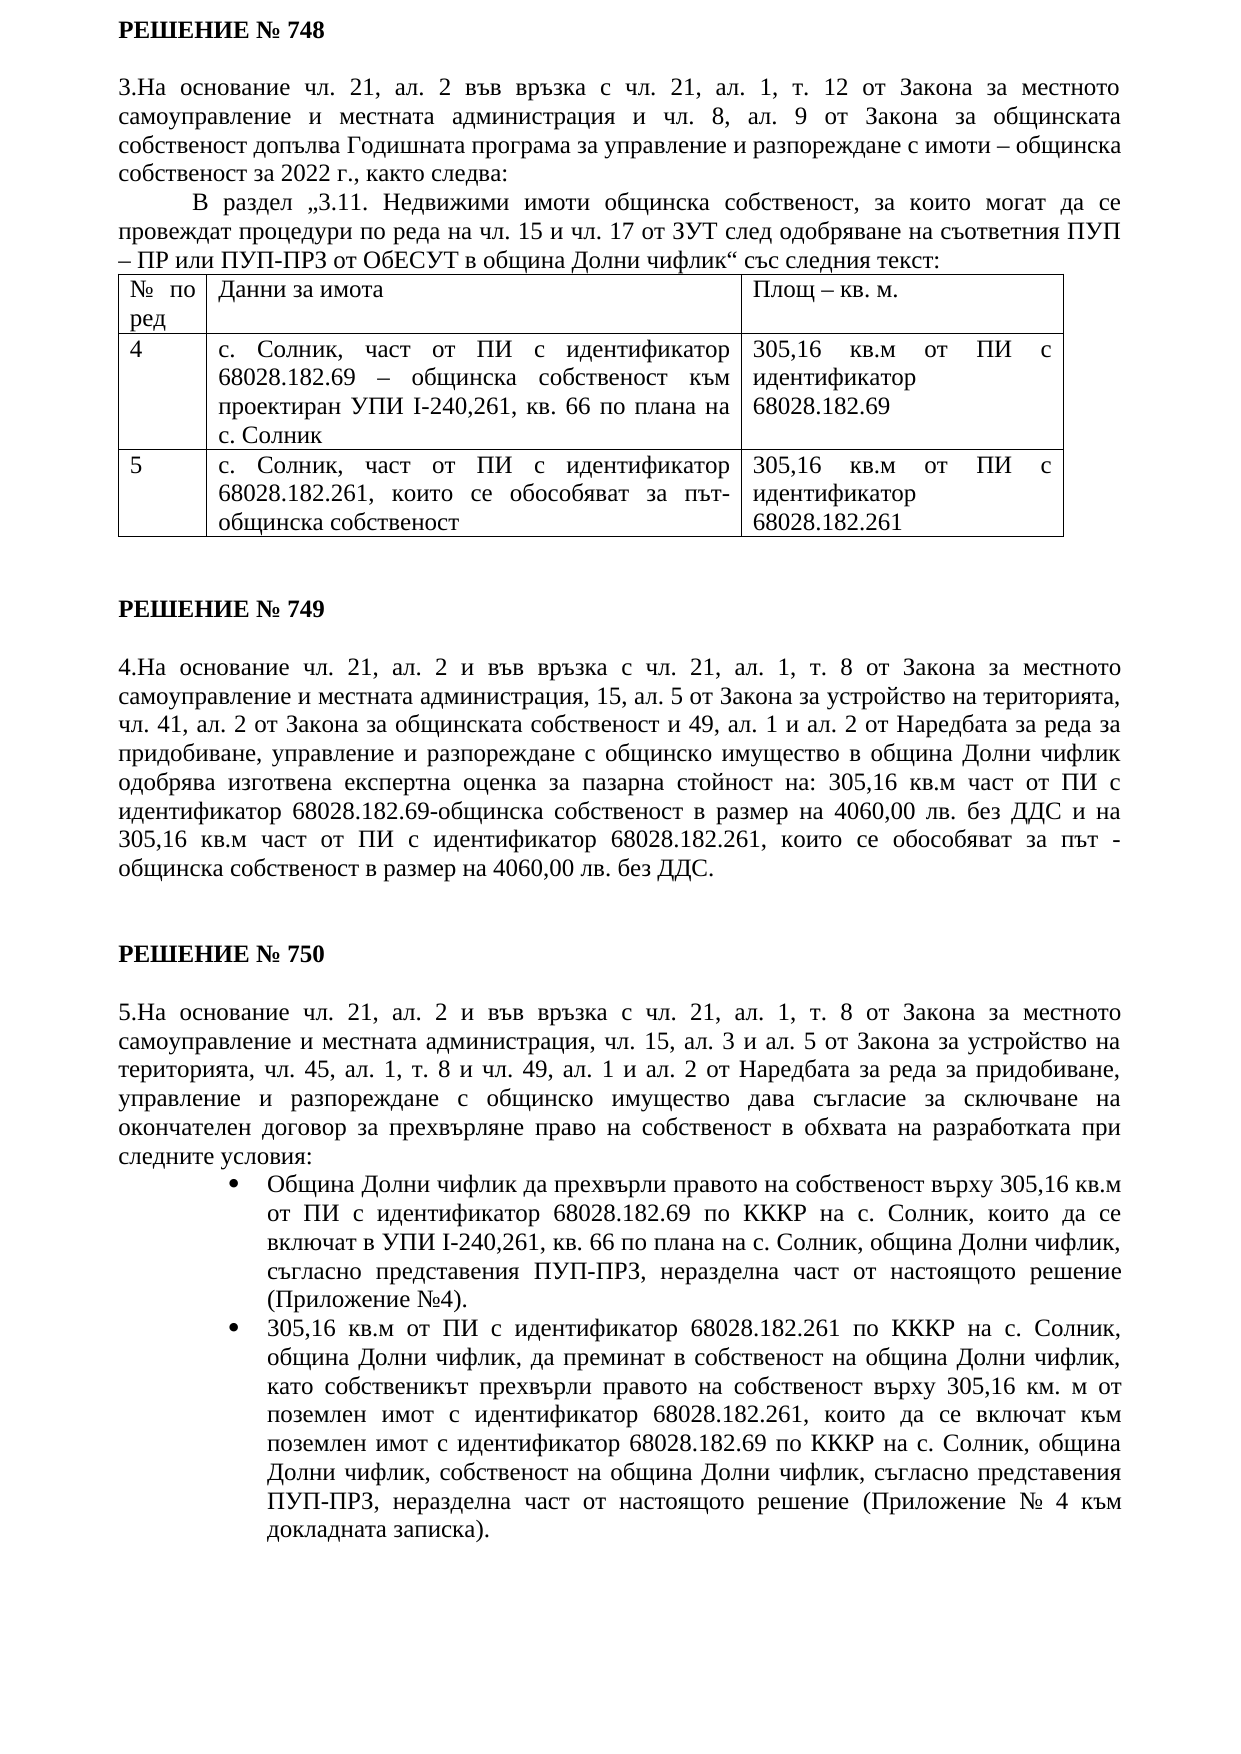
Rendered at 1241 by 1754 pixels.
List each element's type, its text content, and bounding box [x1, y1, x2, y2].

table_header Площ – кв. м. [742, 275, 1063, 333]
table_cell с. Солник, част от ПИ с идентификатор 68028.182.261, които се обособяват за път- общинска собственост [207, 450, 741, 536]
list Община Долни чифлик да прехвърли правото на собственост върху 305,16 кв.м от ПИ с идентификатор 68028.182.69 по КККР на с. Солник, които да се включат в УПИ І-240,261, кв. 66 по плана на с. Солник, община Долни чифлик, съгласно представения ПУП-ПРЗ, неразделна част от настоящото решение (Приложение №4). [229, 1169, 1122, 1313]
text РЕШЕНИЕ № 750 [118, 939, 1122, 968]
table_cell 305,16 кв.м от ПИ с идентификатор 68028.182.69 [742, 334, 1063, 449]
table_cell 5 [119, 450, 206, 536]
list 305,16 кв.м от ПИ с идентификатор 68028.182.261 по КККР на с. Солник, община Долни чифлик, да преминат в собственост на община Долни чифлик, като собственикът прехвърли правото на собственост върху 305,16 км. м от поземлен имот с идентификатор 68028.182.261, които да се включат към поземлен имот с идентификатор 68028.182.69 по КККР на с. Солник, община Долни чифлик, собственост на община Долни чифлик, съгласно представения ПУП-ПРЗ, неразделна част от настоящото решение (Приложение № 4 към докладната записка). [229, 1313, 1122, 1543]
text 3.На основание чл. 21, ал. 2 във връзка с чл. 21, ал. 1, т. 12 от Закона за местното самоуправление и местната администрация и чл. 8, ал. 9 от Закона за общинската собственост допълва Годишната програма за управление и разпореждане с имоти – общинска собственост за 2022 г., както следва: [118, 72, 1122, 187]
table_cell 4 [119, 334, 206, 449]
text 5.На основание чл. 21, ал. 2 и във връзка с чл. 21, ал. 1, т. 8 от Закона за местното самоуправление и местната администрация, чл. 15, ал. 3 и ал. 5 от Закона за устройство на територията, чл. 45, ал. 1, т. 8 и чл. 49, ал. 1 и ал. 2 от Наредбата за реда за придобиване, управление и разпореждане с общинско имущество дава съгласие за сключване на окончателен договор за прехвърляне право на собственост в обхвата на разработката при следните условия: [118, 997, 1122, 1169]
text В раздел „3.11. Недвижими имоти общинска собственост, за които могат да се провеждат процедури по реда на чл. 15 и чл. 17 от ЗУТ след одобряване на съответния ПУП – ПР или ПУП-ПРЗ от ОбЕСУТ в община Долни чифлик“ със следния текст: [118, 187, 1122, 273]
text РЕШЕНИЕ № 748 [118, 15, 1122, 43]
table_cell с. Солник, част от ПИ с идентификатор 68028.182.69 – общинска собственост към проектиран УПИ І-240,261, кв. 66 по плана на с. Солник [207, 334, 741, 449]
text РЕШЕНИЕ № 749 [118, 594, 1122, 623]
text 4.На основание чл. 21, ал. 2 и във връзка с чл. 21, ал. 1, т. 8 от Закона за местното самоуправление и местната администрация, 15, ал. 5 от Закона за устройство на територията, чл. 41, ал. 2 от Закона за общинската собственост и 49, ал. 1 и ал. 2 от Наредбата за реда за придобиване, управление и разпореждане с общинско имущество в община Долни чифлик одобрява изготвена експертна оценка за пазарна стойност на: 305,16 кв.м част от ПИ с идентификатор 68028.182.69-общинска собственост в размер на 4060,00 лв. без ДДС и на 305,16 кв.м част от ПИ с идентификатор 68028.182.261, които се обособяват за път - общинска собственост в размер на 4060,00 лв. без ДДС. [118, 652, 1122, 882]
table_header Данни за имота [207, 275, 741, 333]
table_cell 305,16 кв.м от ПИ с идентификатор 68028.182.261 [742, 450, 1063, 536]
table_header № по ред [119, 275, 206, 333]
